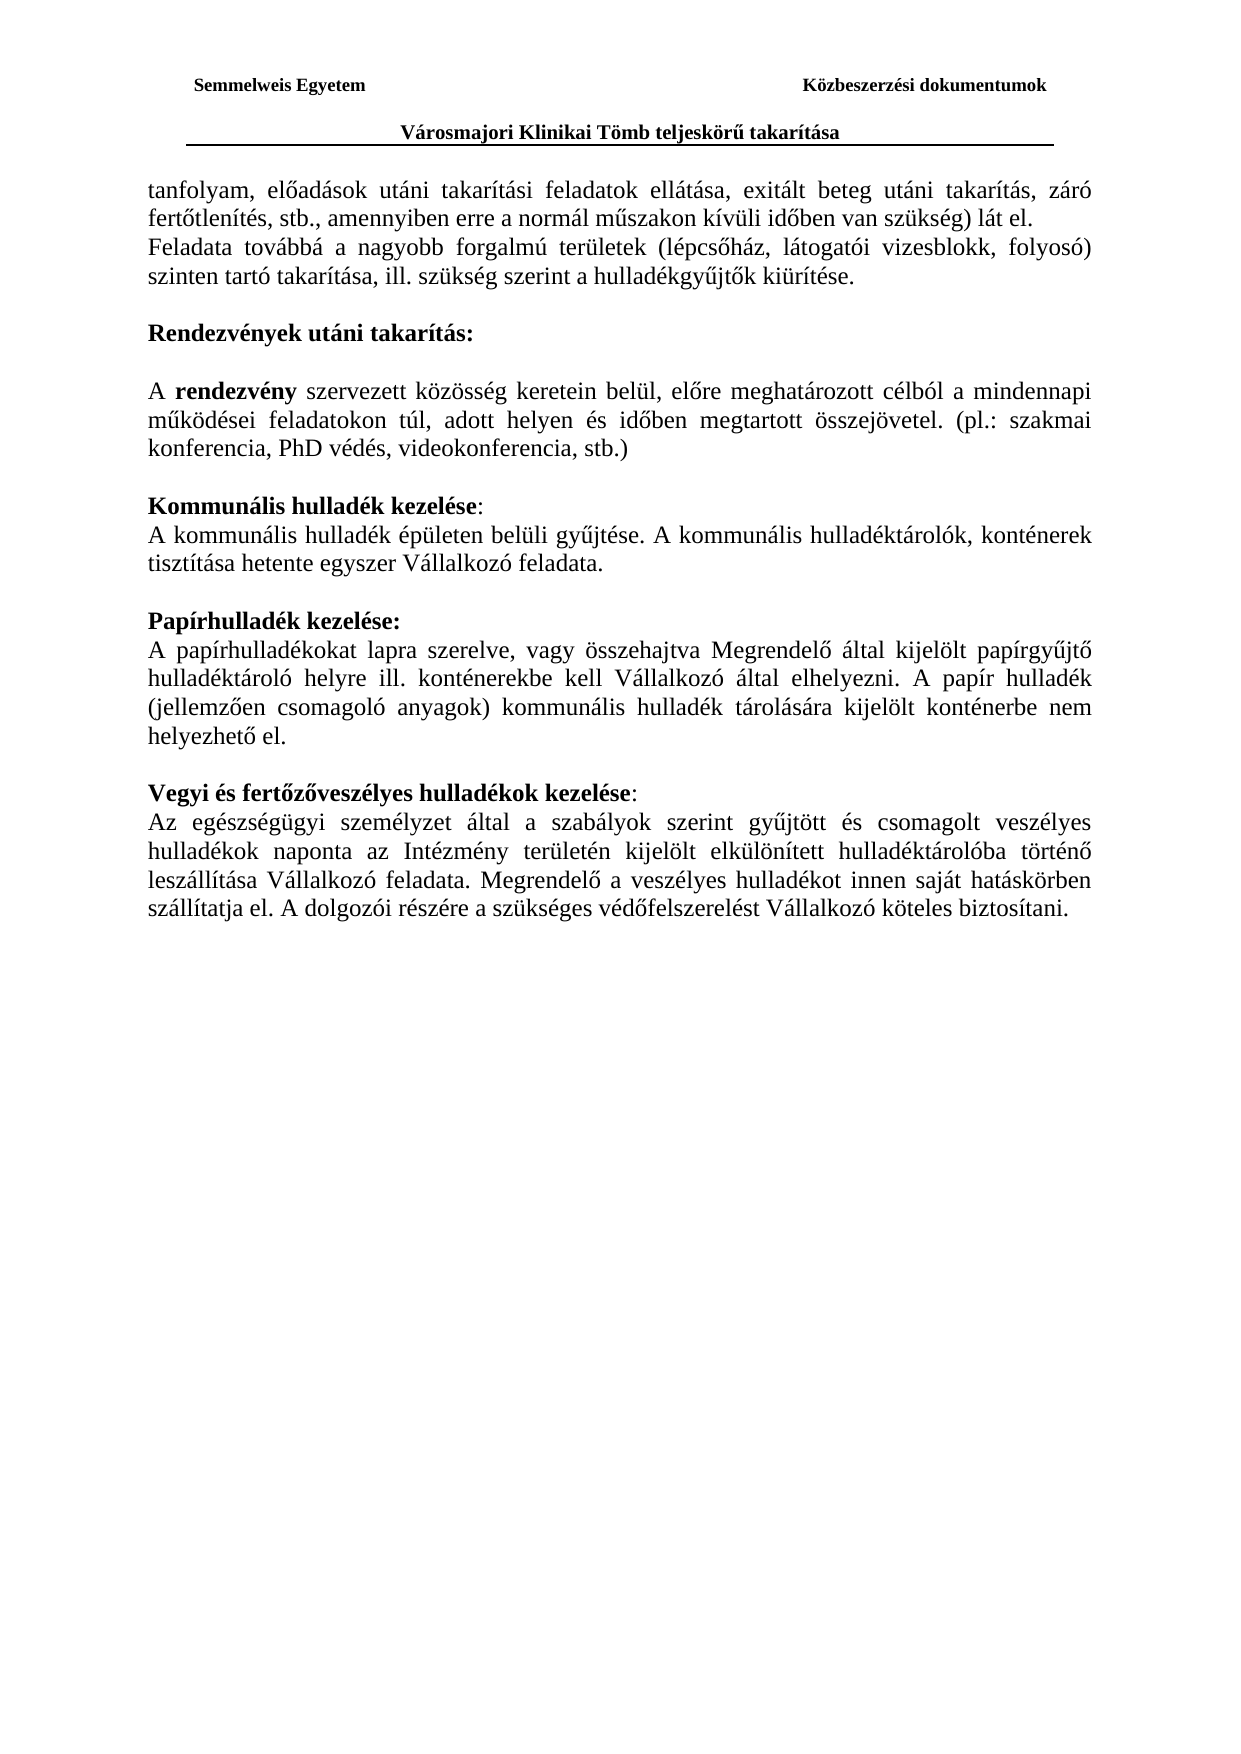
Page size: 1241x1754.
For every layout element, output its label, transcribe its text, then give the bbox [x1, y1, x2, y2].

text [148, 175, 1093, 232]
text Kommunális hulladék kezelése: [148, 491, 1093, 520]
text Feladata továbbá a nagyobb forgalmú területek (lépcsőház, látogatói vizesblokk, folyosó) szinten tartó takarítása, ill. szükség szerint a hulladékgyűjtők kiürítése. [148, 232, 1093, 290]
text A kommunális hulladék épületen belüli gyűjtése. A kommunális hulladéktárolók, konténerek tisztítása hetente egyszer Vállalkozó feladata. [148, 520, 1093, 577]
text Vegyi és fertőzőveszélyes hulladékok kezelése: [148, 778, 1093, 807]
text Az egészségügyi személyzet által a szabályok szerint gyűjtött és csomagolt veszélyes hulladékok naponta az Intézmény területén kijelölt elkülönített hulladéktárolóba történő leszállítása Vállalkozó feladata. Megrendelő a veszélyes hulladékot innen saját hatáskörben szállítatja el. A dolgozói részére a szükséges védőfelszerelést Vállalkozó köteles biztosítani. [148, 807, 1093, 922]
text Papírhulladék kezelése: [148, 606, 1093, 635]
text A papírhulladékokat lapra szerelve, vagy összehajtva Megrendelő által kijelölt papírgyűjtő hulladéktároló helyre ill. konténerekbe kell Vállalkozó által elhelyezni. A papír hulladék (jellemzően csomagoló anyagok) kommunális hulladék tárolására kijelölt konténerbe nem helyezhető el. [148, 635, 1093, 750]
text Rendezvények utáni takarítás: [148, 318, 1093, 347]
text A rendezvény szervezett közösség keretein belül, előre meghatározott célból a mindennapi működései feladatokon túl, adott helyen és időben megtartott összejövetel. (pl.: szakmai konferencia, PhD védés, videokonferencia, stb.) [148, 376, 1093, 462]
